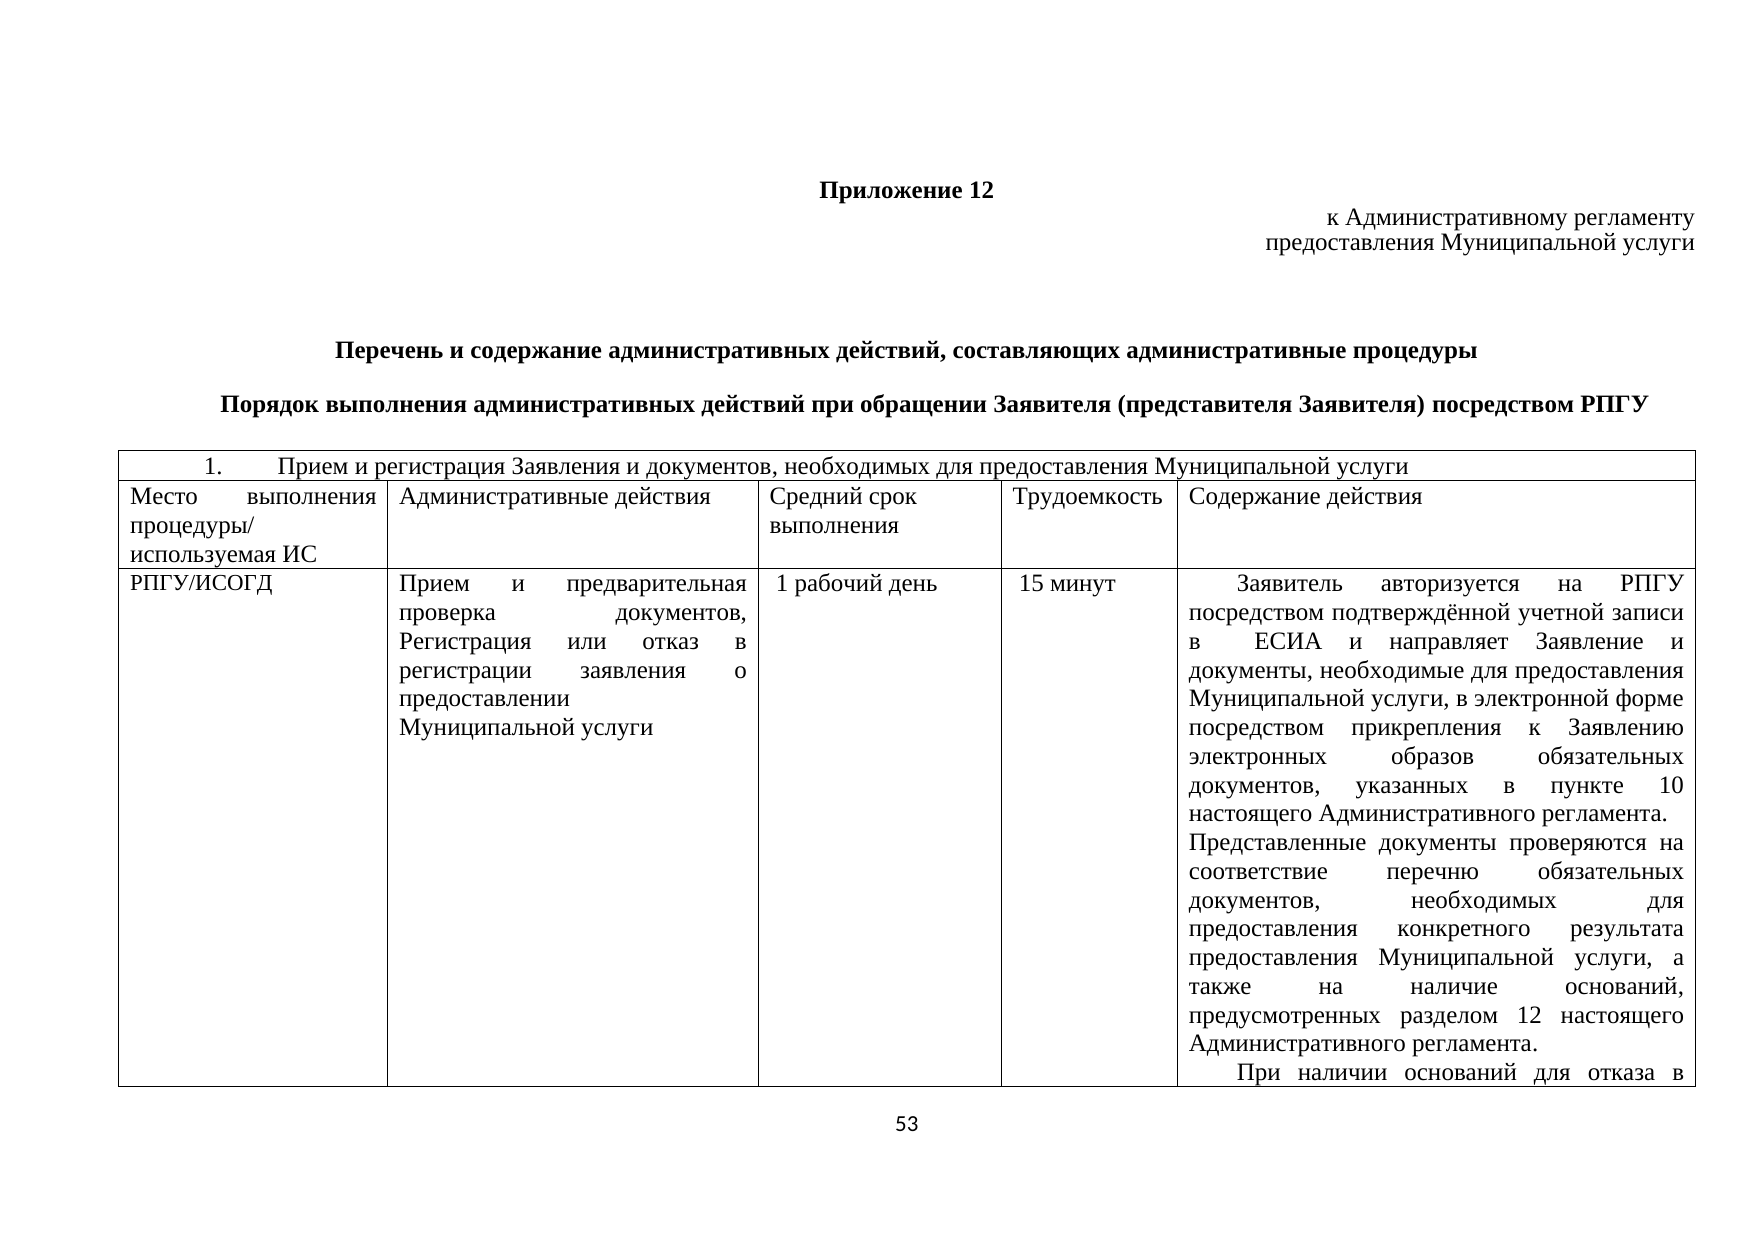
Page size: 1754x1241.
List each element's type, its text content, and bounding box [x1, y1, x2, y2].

table_cell 15 минут [1002, 569, 1177, 1086]
text Порядок выполнения административных действий при обращении Заявителя (представителя Заявителя) посредством РПГУ [118, 389, 1695, 417]
subtitle предоставления Муниципальной услуги [118, 230, 1695, 256]
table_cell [1178, 569, 1695, 1086]
table_cell Средний срок выполнения [759, 481, 1001, 567]
table_cell Место выполнения процедуры/ используемая ИС [119, 481, 387, 567]
table_cell 1 рабочий день [759, 569, 1001, 1086]
table_cell Трудоемкость [1002, 481, 1177, 567]
table_cell Административные действия [388, 481, 758, 567]
table_cell Содержание действия [1178, 481, 1695, 567]
text Перечень и содержание административных действий, составляющих административные процедуры [118, 335, 1695, 363]
text Приложение 12 [118, 176, 1695, 204]
table_header 1. Прием и регистрация Заявления и документов, необходимых для предоставления Муниципальной услуги [119, 451, 1695, 480]
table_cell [388, 569, 758, 1086]
subtitle к Административному регламенту [118, 204, 1695, 230]
table_cell РПГУ/ИСОГД [119, 569, 387, 1086]
